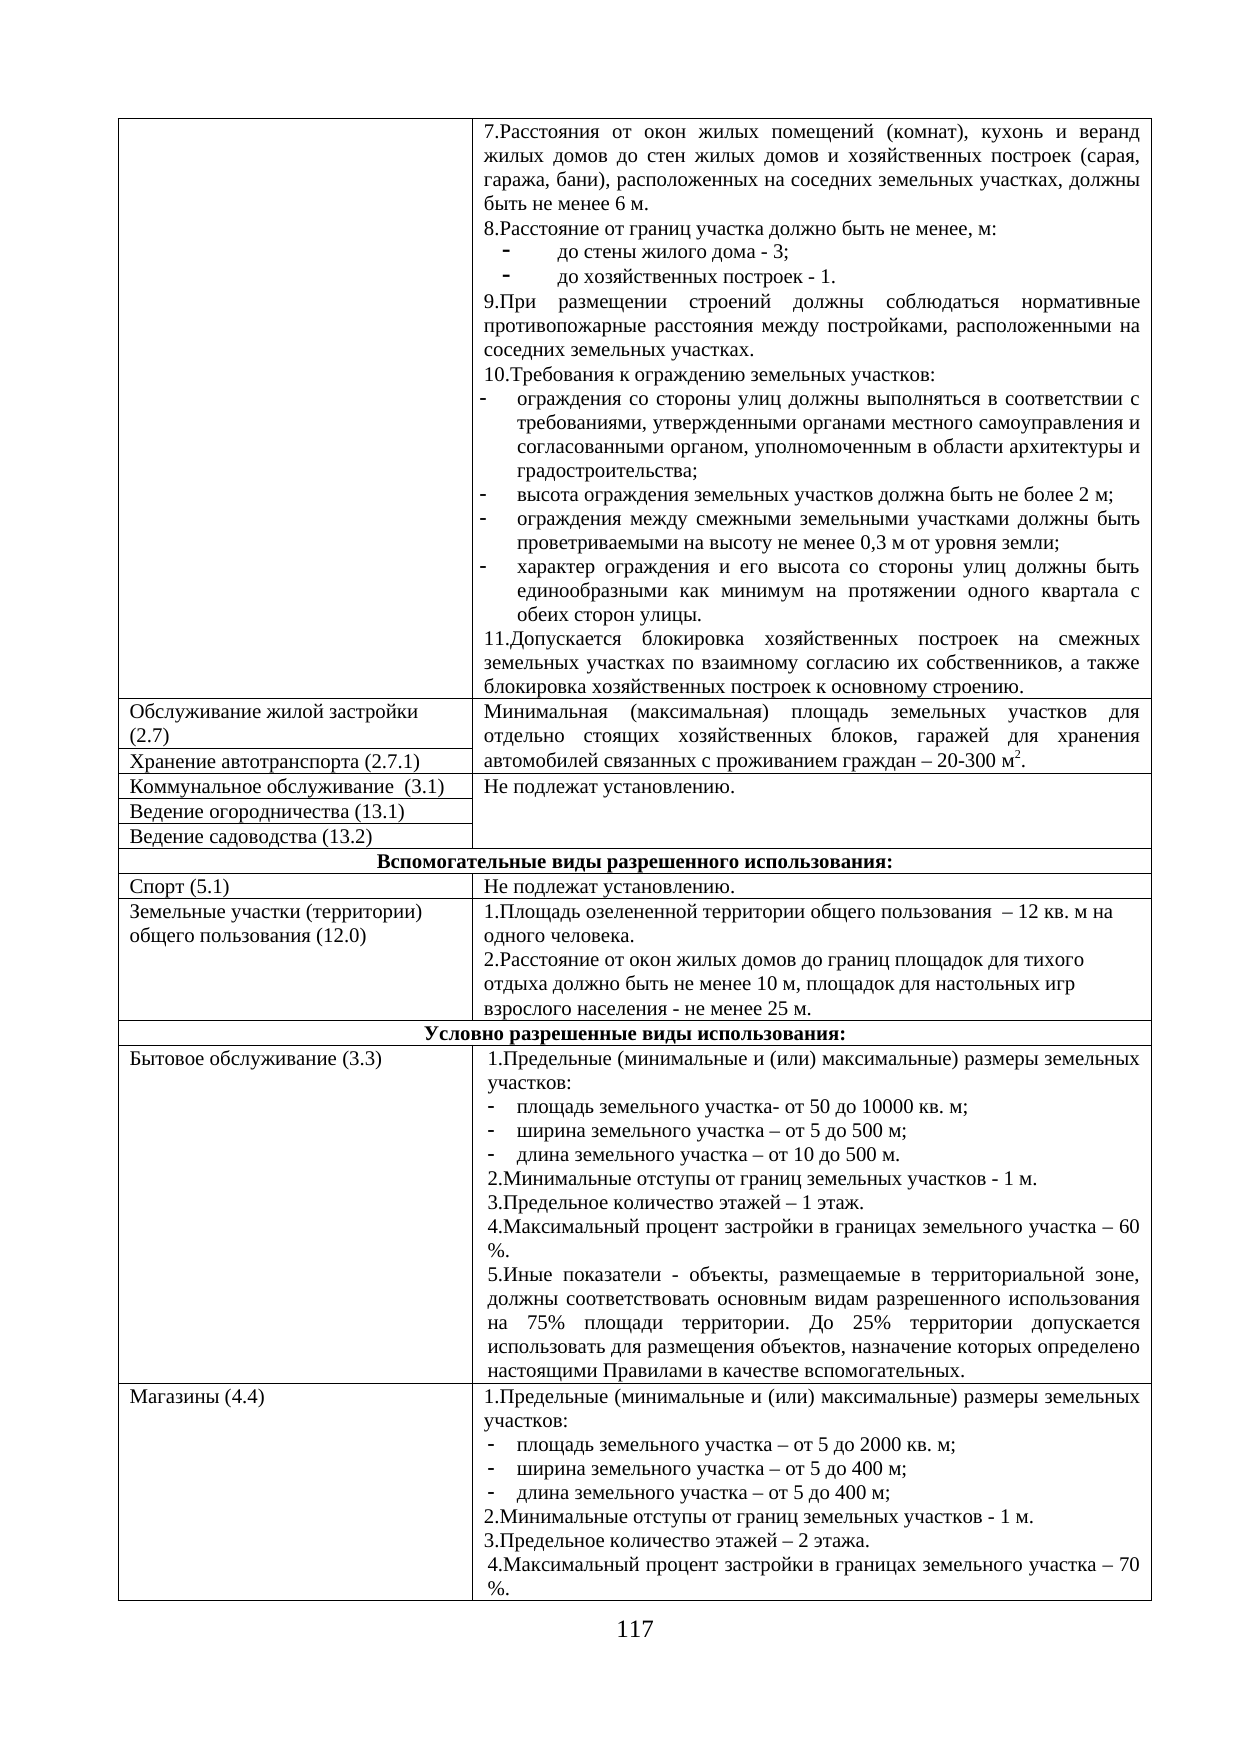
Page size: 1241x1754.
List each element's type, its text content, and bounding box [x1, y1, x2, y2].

table_cell Не подлежат установлению. [473, 774, 1151, 848]
table_cell 1.Площадь озелененной территории общего пользования – 12 кв. м на одного человека. 2.Расстояние от окон жилых домов до границ площадок для тихого отдыха должно быть не менее 10 м, площадок для настольных игр взрослого населения - не менее 25 м. [473, 899, 1151, 1019]
table_cell Минимальная (максимальная) площадь земельных участков для отдельно стоящих хозяйственных блоков, гаражей для хранения автомобилей связанных с проживанием граждан – 20-300 м2. [473, 699, 1151, 773]
table_cell Земельные участки (территории) общего пользования (12.0) [119, 899, 472, 1019]
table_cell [119, 119, 472, 698]
table_cell Вспомогательные виды разрешенного использования: [119, 849, 1151, 873]
table_cell Не подлежат установлению. [473, 874, 1151, 898]
table_cell Бытовое обслуживание (3.3) [119, 1046, 472, 1382]
table_cell Спорт (5.1) [119, 874, 472, 898]
table_cell Условно разрешенные виды использования: [119, 1021, 1151, 1044]
table_cell Ведение садоводства (13.2) [119, 824, 472, 848]
table_cell Обслуживание жилой застройки (2.7) [119, 699, 472, 747]
table_cell Магазины (4.4) [119, 1384, 472, 1600]
table_cell 1.Предельные (минимальные и (или) максимальные) размеры земельных участков: площадь земельного участка- от 50 до 10000 кв. м; ширина земельного участка – от 5 до 500 м; длина земельного участка – от 10 до 500 м. 2.Минимальные отступы от границ земельных участков - 1 м. 3.Предельное количество этажей – 1 этаж. 4.Максимальный процент застройки в границах земельного участка – 60 %. 5.Иные показатели - объекты, размещаемые в территориальной зоне, должны соответствовать основным видам разрешенного использования на 75% площади территории. До 25% территории допускается использовать для размещения объектов, назначение которых определено настоящими Правилами в качестве вспомогательных. [473, 1046, 1151, 1382]
table_cell Хранение автотранспорта (2.7.1) [119, 749, 472, 773]
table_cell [473, 1384, 1151, 1600]
table_cell Ведение огородничества (13.1) [119, 799, 472, 823]
table_cell Коммунальное обслуживание (3.1) [119, 774, 472, 798]
